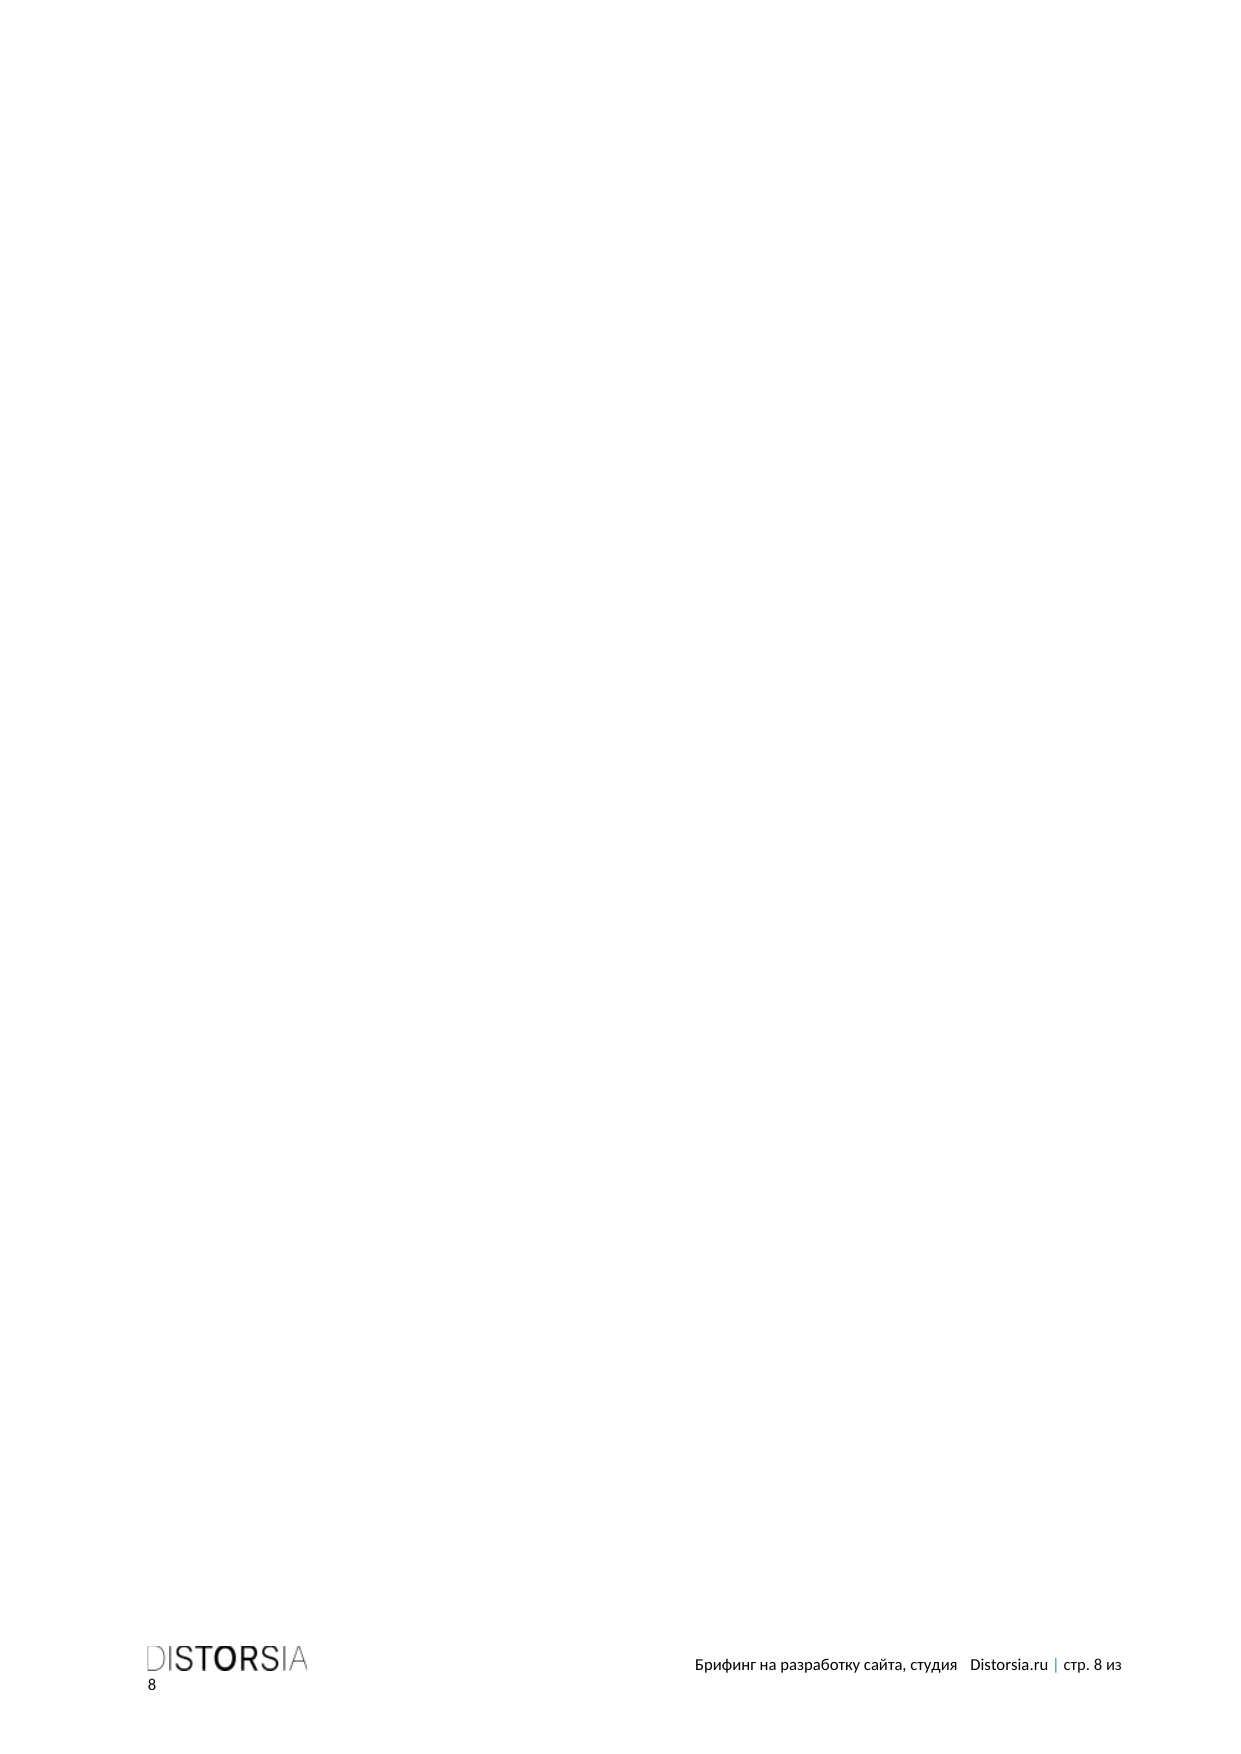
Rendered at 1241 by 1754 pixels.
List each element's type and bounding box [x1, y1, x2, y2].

picture [147, 1646, 308, 1671]
